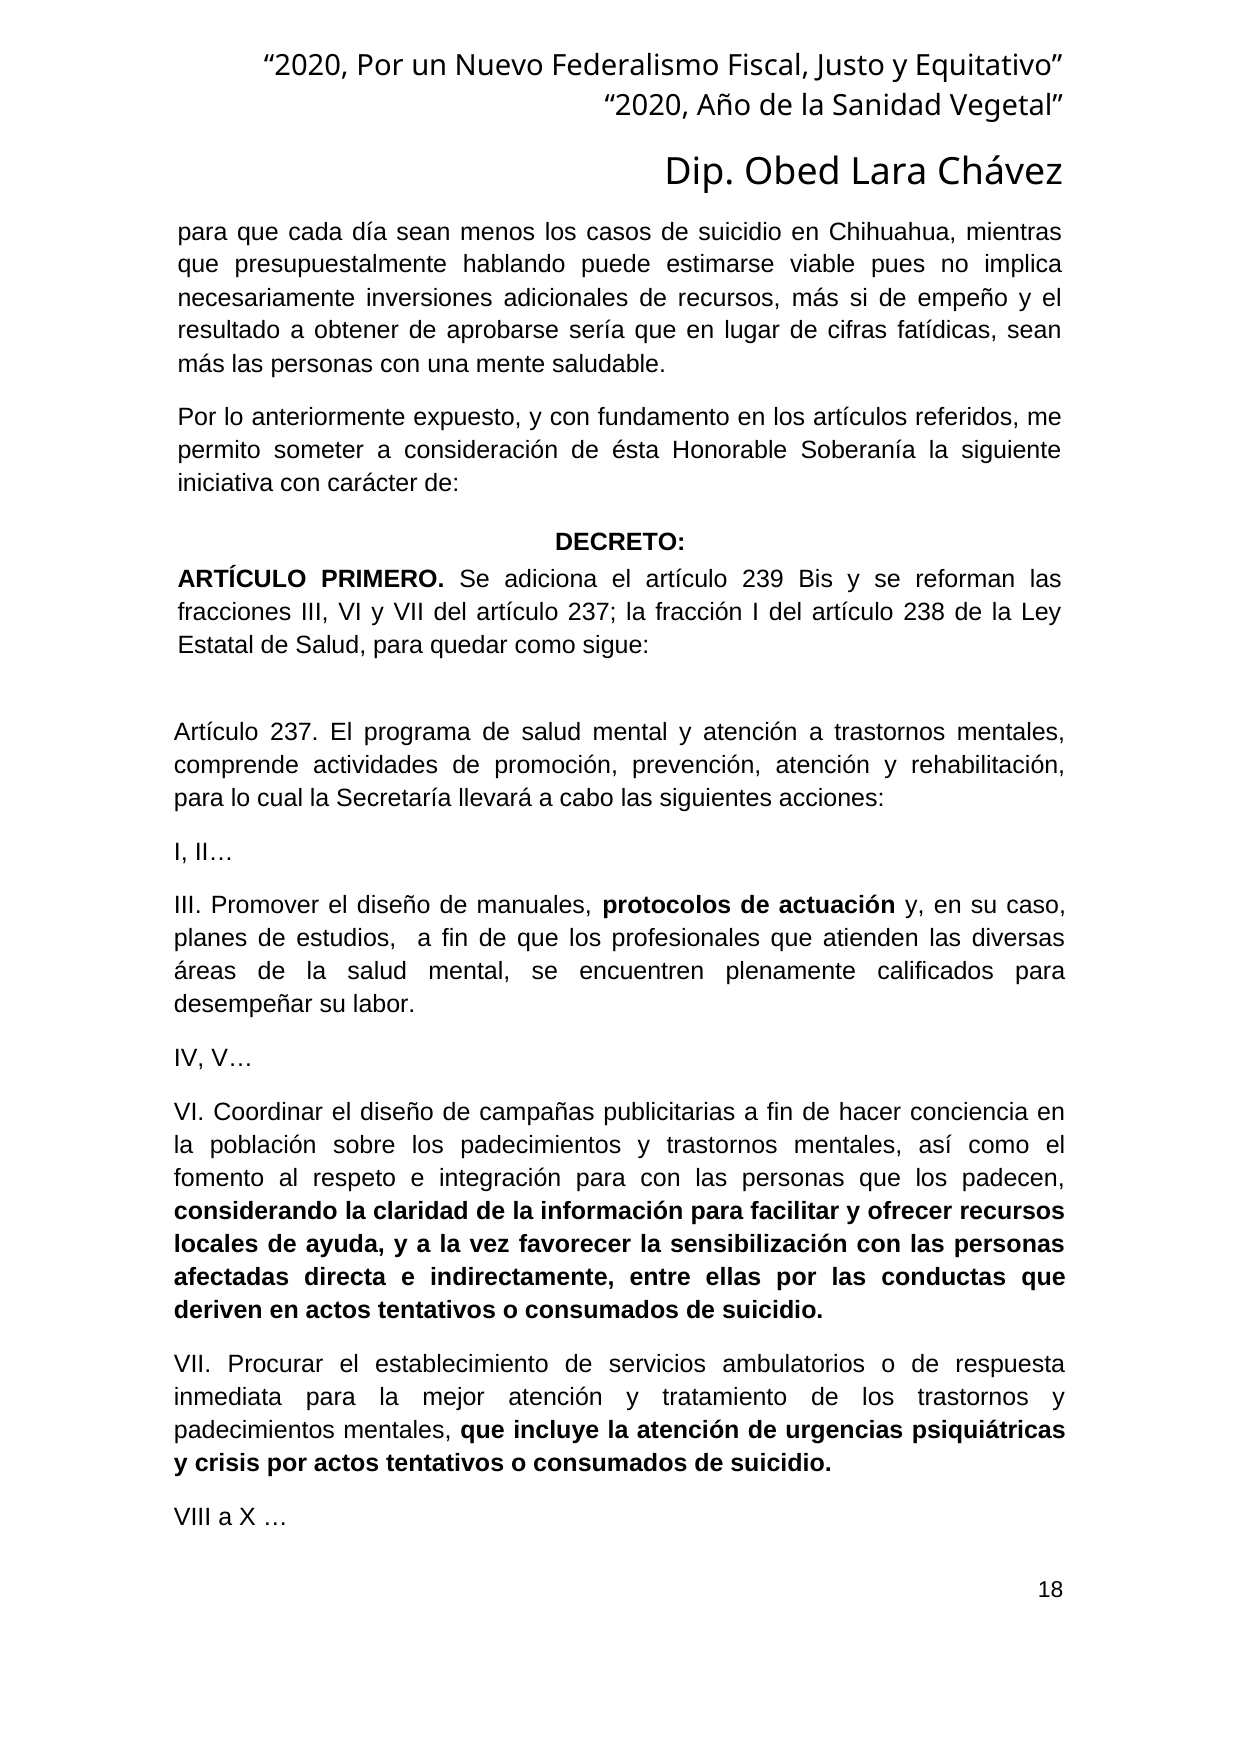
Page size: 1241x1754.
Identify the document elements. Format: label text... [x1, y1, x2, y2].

subtitle DECRETO: [177, 526, 1063, 555]
text Por lo anteriormente expuesto, y con fundamento en los artículos referidos, me permito someter a consideración de ésta Honorable Soberanía la siguiente iniciativa con carácter de: [177, 402, 1063, 497]
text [177, 216, 1063, 377]
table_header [163, 663, 1078, 1555]
subtitle ARTÍCULO PRIMERO. Se adiciona el artículo 239 Bis y se reforman las fracciones III, VI y VII del artículo 237; la fracción I del artículo 238 de la Ley Estatal de Salud, para quedar como sigue: [177, 564, 1063, 658]
